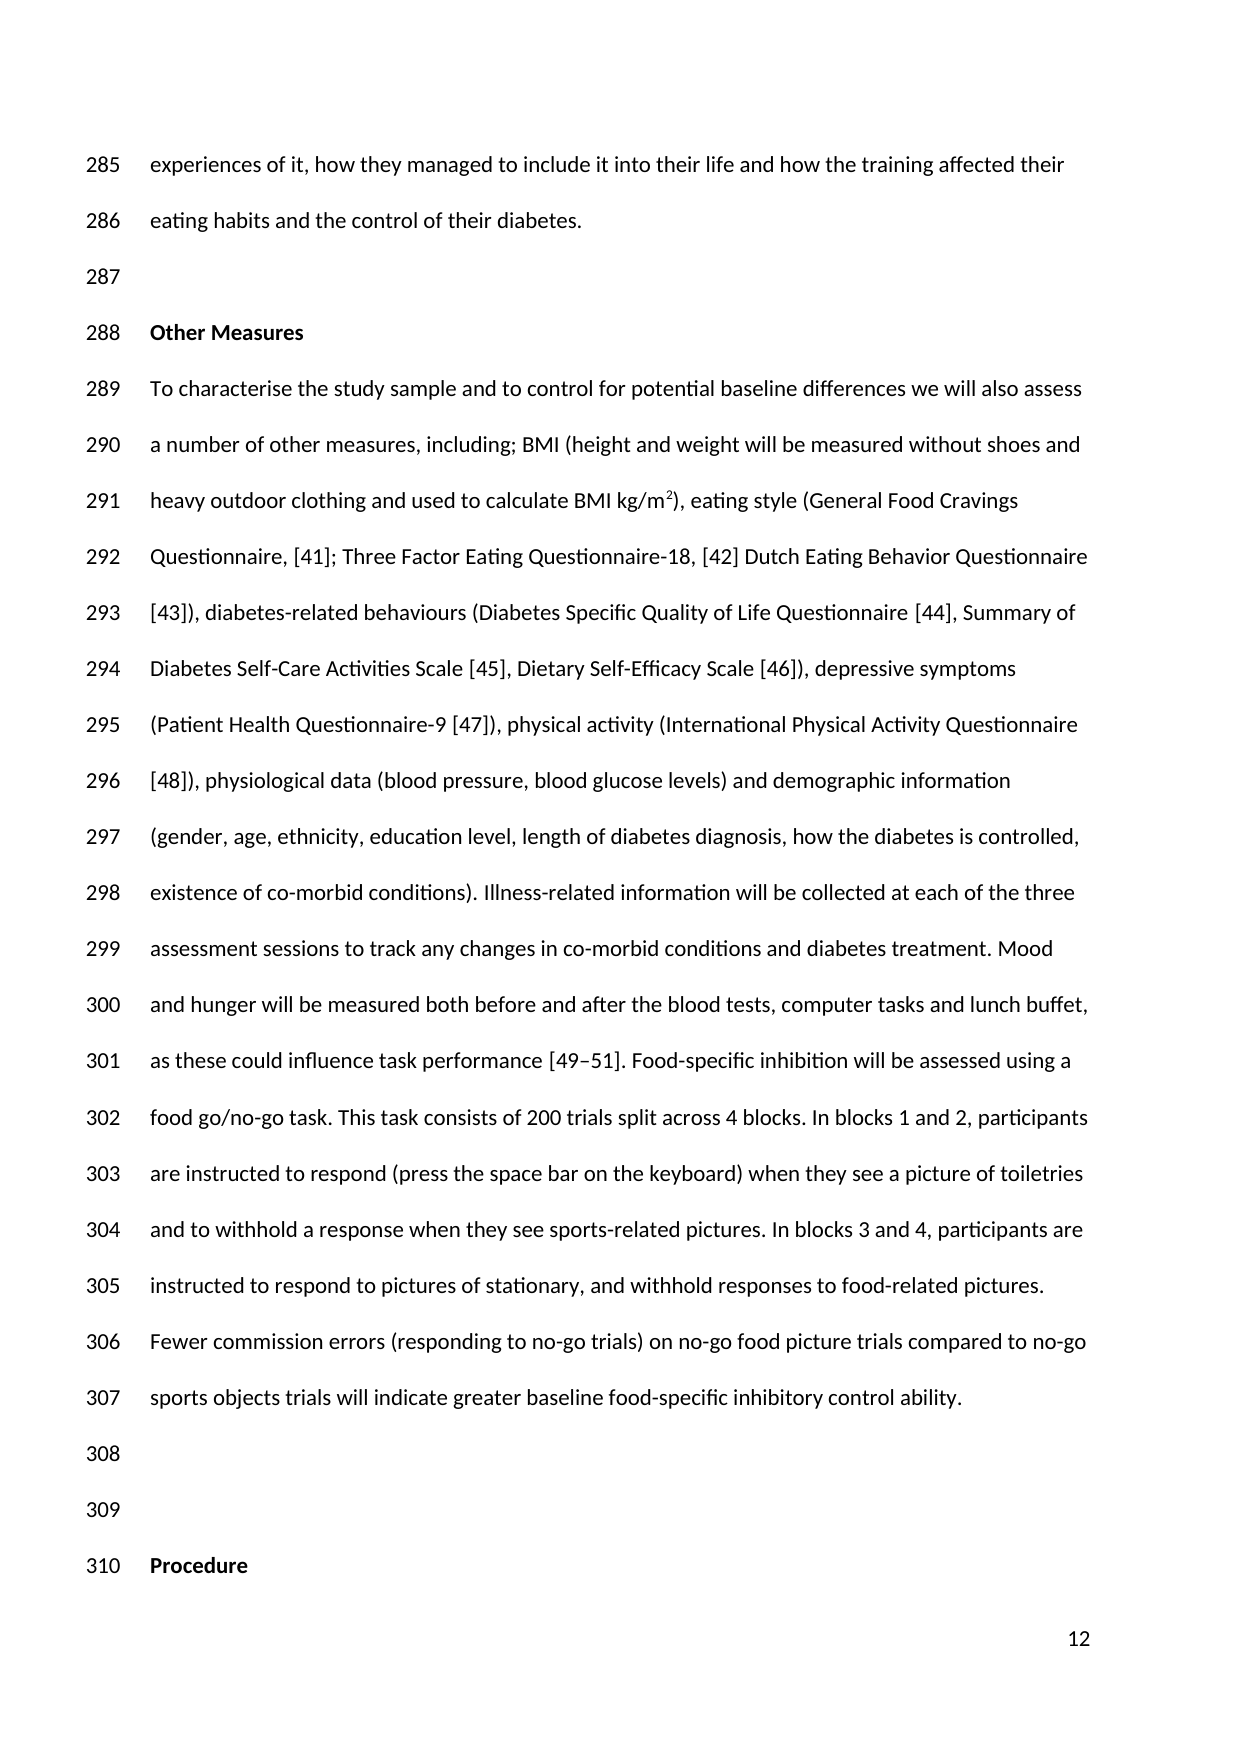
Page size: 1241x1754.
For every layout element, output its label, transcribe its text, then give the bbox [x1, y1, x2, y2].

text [150, 150, 1090, 234]
text Procedure [150, 1551, 1090, 1579]
text Other Measures [150, 318, 1090, 346]
text To characterise the study sample and to control for potential baseline differences we will also assess a number of other measures, including; BMI (height and weight will be measured without shoes and heavy outdoor clothing and used to calculate BMI kg/m2), eating style (General Food Cravings Questionnaire, [41]; Three Factor Eating Questionnaire-18, [42] Dutch Eating Behavior Questionnaire [43]), diabetes-related behaviours (Diabetes Specific Quality of Life Questionnaire [44], Summary of Diabetes Self-Care Activities Scale [45], Dietary Self-Efficacy Scale [46]), depressive symptoms (Patient Health Questionnaire-9 [47]), physical activity (International Physical Activity Questionnaire [48]), physiological data (blood pressure, blood glucose levels) and demographic information (gender, age, ethnicity, education level, length of diabetes diagnosis, how the diabetes is controlled, existence of co-morbid conditions). Illness-related information will be collected at each of the three assessment sessions to track any changes in co-morbid conditions and diabetes treatment. Mood and hunger will be measured both before and after the blood tests, computer tasks and lunch buffet, as these could influence task performance [49–51]. Food-specific inhibition will be assessed using a food go/no-go task. This task consists of 200 trials split across 4 blocks. In blocks 1 and 2, participants are instructed to respond (press the space bar on the keyboard) when they see a picture of toiletries and to withhold a response when they see sports-related pictures. In blocks 3 and 4, participants are instructed to respond to pictures of stationary, and withhold responses to food-related pictures. Fewer commission errors (responding to no-go trials) on no-go food picture trials compared to no-go sports objects trials will indicate greater baseline food-specific inhibitory control ability. [150, 374, 1090, 1411]
